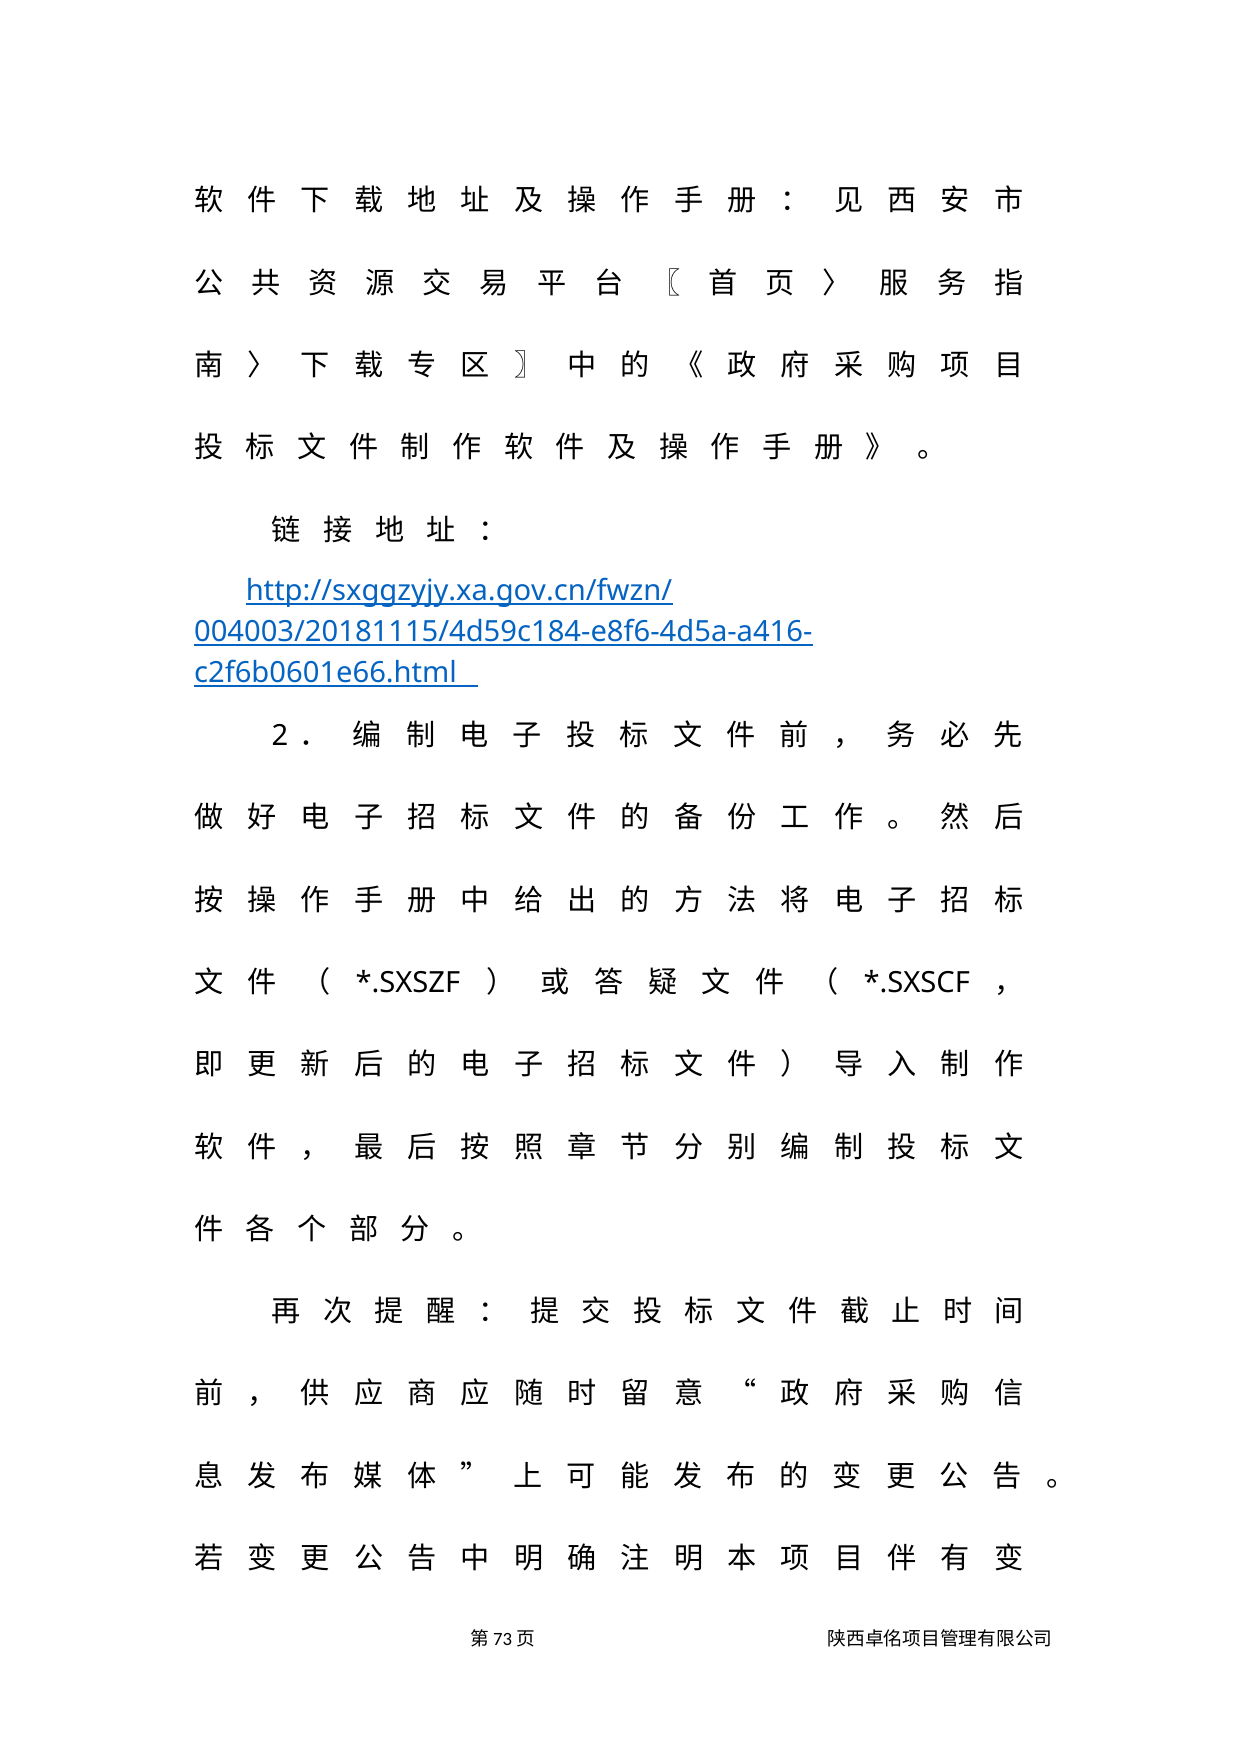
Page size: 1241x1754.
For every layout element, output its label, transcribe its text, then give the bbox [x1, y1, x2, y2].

text 链接地址： [194, 486, 1046, 568]
text 2．编制电子投标文件前，务必先做好电子招标文件的备份工作。然后按操作手册中给出的方法将电子招标文件（*.SXSZF）或答疑文件（*.SXSCF，即更新后的电子招标文件）导入制作软件，最后按照章节分别编制投标文件各个部分。 [194, 692, 1046, 1268]
text http://sxggzyjy.xa.gov.cn/fwzn/004003/20181115/4d59c184-e8f6-4d5a-a416-c2f6b0601e66.html [194, 568, 1046, 692]
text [194, 157, 1046, 486]
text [194, 1268, 1046, 1597]
